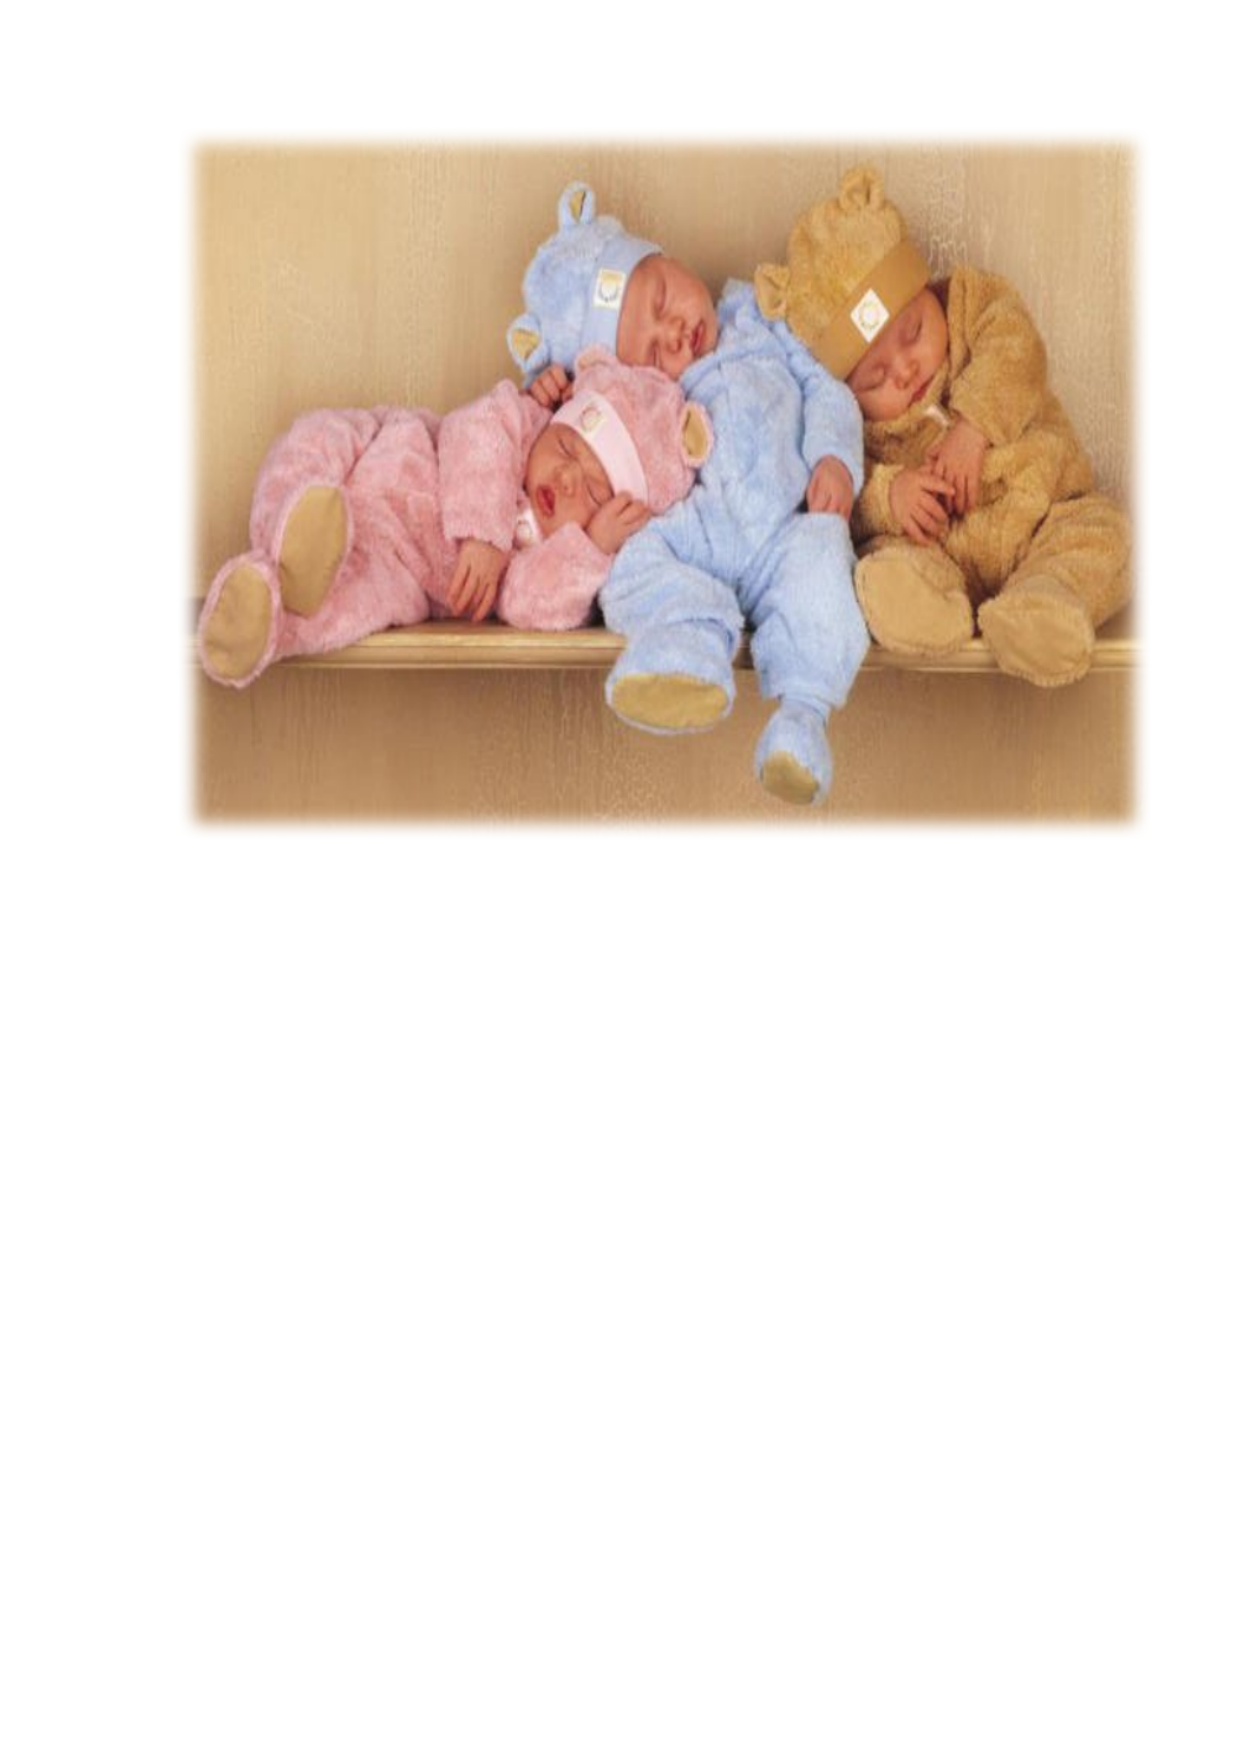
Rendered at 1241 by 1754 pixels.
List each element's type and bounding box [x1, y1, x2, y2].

picture [206, 155, 1123, 812]
